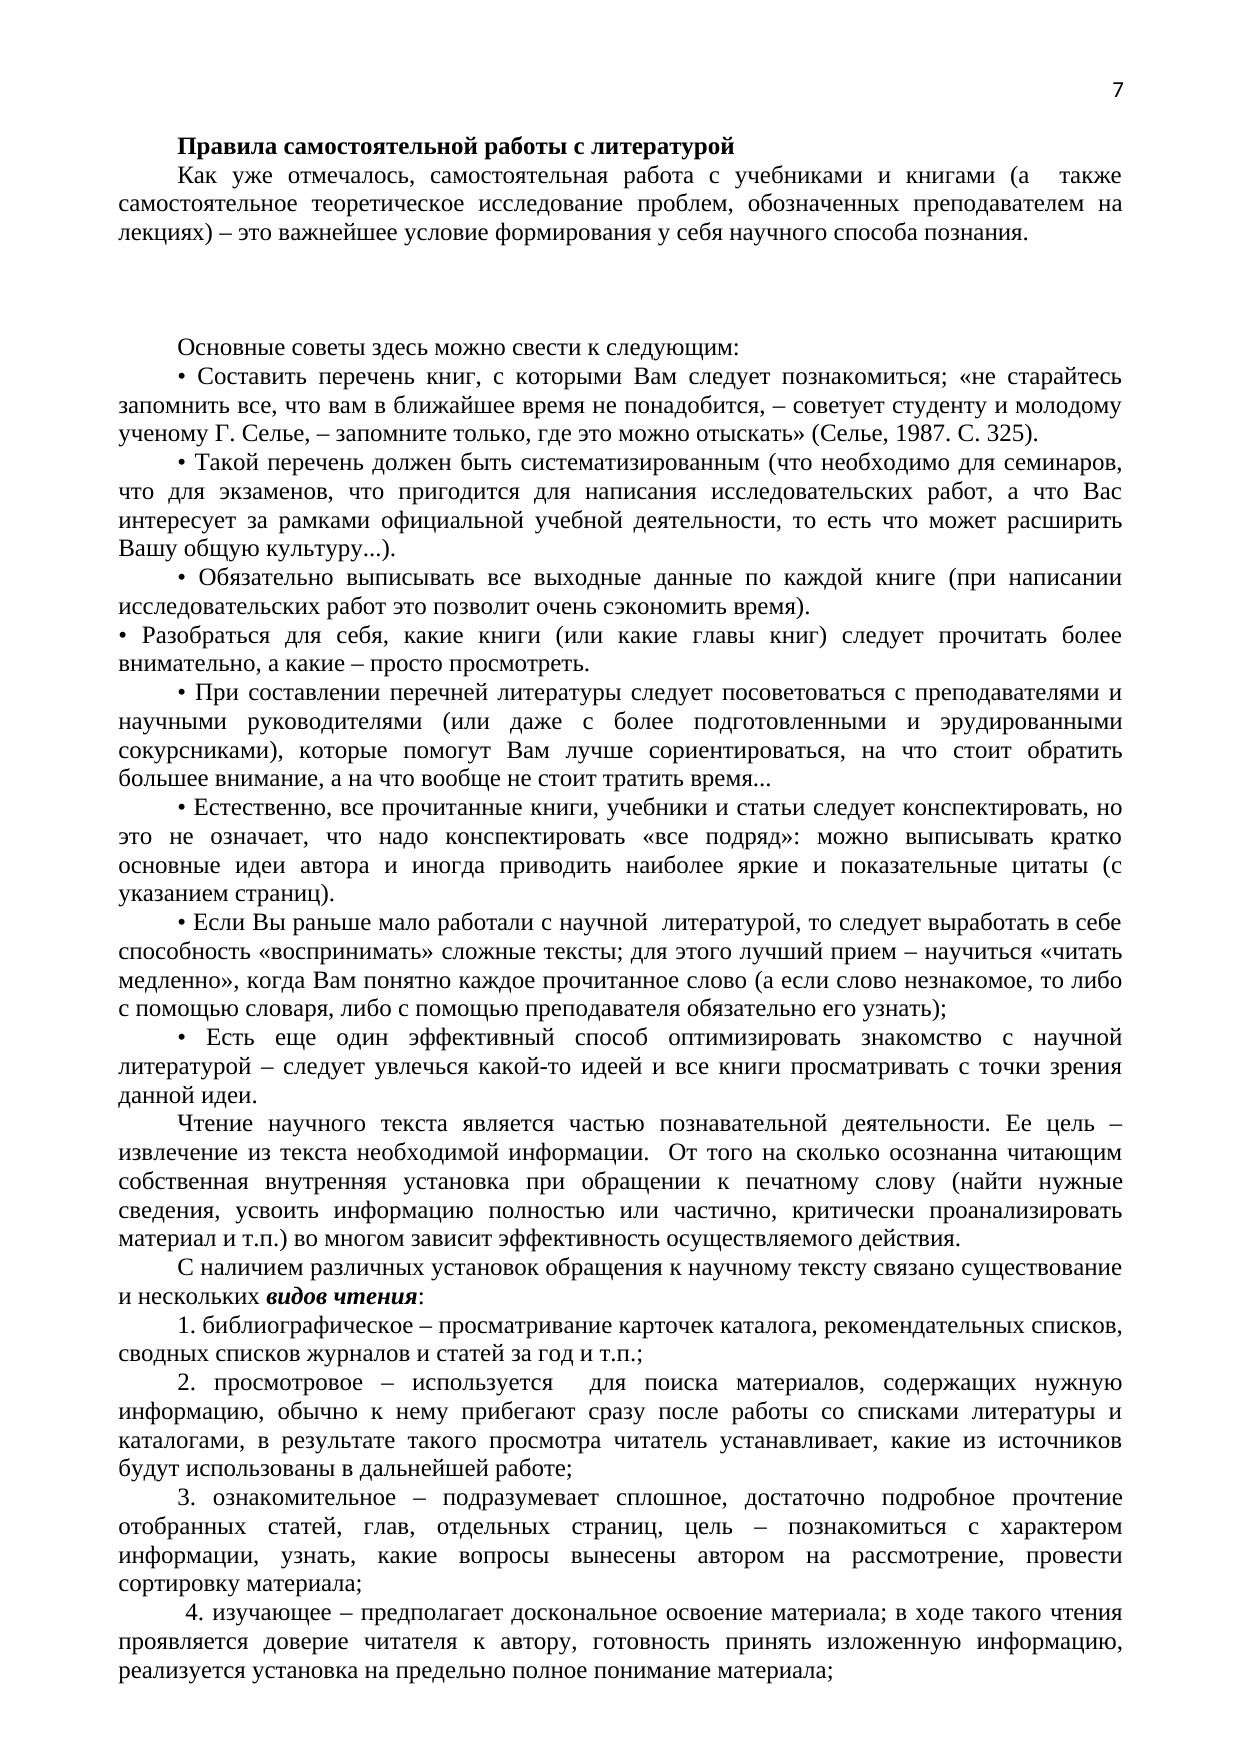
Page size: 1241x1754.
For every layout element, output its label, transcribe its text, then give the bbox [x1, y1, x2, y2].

text • Естественно, все прочитанные книги, учебники и статьи следует конспектировать, но это не означает, что надо конспектировать «все подряд»: можно выписывать кратко основные идеи автора и иногда приводить наиболее яркие и показательные цитаты (с указанием страниц). [118, 792, 1123, 907]
text Основные советы здесь можно свести к следующим: [118, 332, 1123, 361]
text 3. ознакомительное – подразумевает сплошное, достаточно подробное прочтение отобранных статей, глав, отдельных страниц, цель – познакомиться с характером информации, узнать, какие вопросы вынесены автором на рассмотрение, провести сортировку материала; [118, 1482, 1123, 1597]
text • Такой перечень должен быть систематизированным (что необходимо для семинаров, что для экзаменов, что пригодится для написания исследовательских работ, а что Вас интересует за рамками официальной учебной деятельности, то есть что может расширить Вашу общую культуру...). [118, 447, 1123, 562]
text 4. изучающее – предполагает доскональное освоение материала; в ходе такого чтения проявляется доверие читателя к автору, готовность принять изложенную информацию, реализуется установка на предельно полное понимание материала; [118, 1597, 1123, 1683]
text Правила самостоятельной работы с литературой [118, 131, 1123, 160]
text 1. библиографическое – просматривание карточек каталога, рекомендательных списков, сводных списков журналов и статей за год и т.п.; [118, 1310, 1123, 1367]
text С наличием различных установок обращения к научному тексту связано существование и нескольких видов чтения: [118, 1252, 1123, 1310]
text 2. просмотровое – используется для поиска материалов, содержащих нужную информацию, обычно к нему прибегают сразу после работы со списками литературы и каталогами, в результате такого просмотра читатель устанавливает, какие из источников будут использованы в дальнейшей работе; [118, 1367, 1123, 1482]
text • Есть еще один эффективный способ оптимизировать знакомство с научной литературой – следует увлечься какой-то идеей и все книги просматривать с точки зрения данной идеи. [118, 1022, 1123, 1108]
text Как уже отмечалось, самостоятельная работа с учебниками и книгами (а также самостоятельное теоретическое исследование проблем, обозначенных преподавателем на лекциях) – это важнейшее условие формирования у себя научного способа познания. [118, 160, 1123, 246]
text • Обязательно выписывать все выходные данные по каждой книге (при написании исследовательских работ это позволит очень сэкономить время). • Разобраться для себя, какие книги (или какие главы книг) следует прочитать более внимательно, а какие – просто просмотреть. [118, 562, 1123, 677]
text Чтение научного текста является частью познавательной деятельности. Ее цель – извлечение из текста необходимой информации. От того на сколько осознанна читающим собственная внутренняя установка при обращении к печатному слову (найти нужные сведения, усвоить информацию полностью или частично, критически проанализировать материал и т.п.) во многом зависит эффективность осуществляемого действия. [118, 1108, 1123, 1252]
text • При составлении перечней литературы следует посоветоваться с преподавателями и научными руководителями (или даже с более подготовленными и эрудированными сокурсниками), которые помогут Вам лучше сориентироваться, на что стоит обратить большее внимание, а на что вообще не стоит тратить время... [118, 677, 1123, 792]
text • Если Вы раньше мало работали с научной литературой, то следует выработать в себе способность «воспринимать» сложные тексты; для этого лучший прием – научиться «читать медленно», когда Вам понятно каждое прочитанное слово (а если слово незнакомое, то либо с помощью словаря, либо с помощью преподавателя обязательно его узнать); [118, 907, 1123, 1022]
text • Составить перечень книг, с которыми Вам следует познакомиться; «не старайтесь запомнить все, что вам в ближайшее время не понадобится, – советует студенту и молодому ученому Г. Селье, – запомните только, где это можно отыскать» (Селье, 1987. С. 325). [118, 361, 1123, 447]
